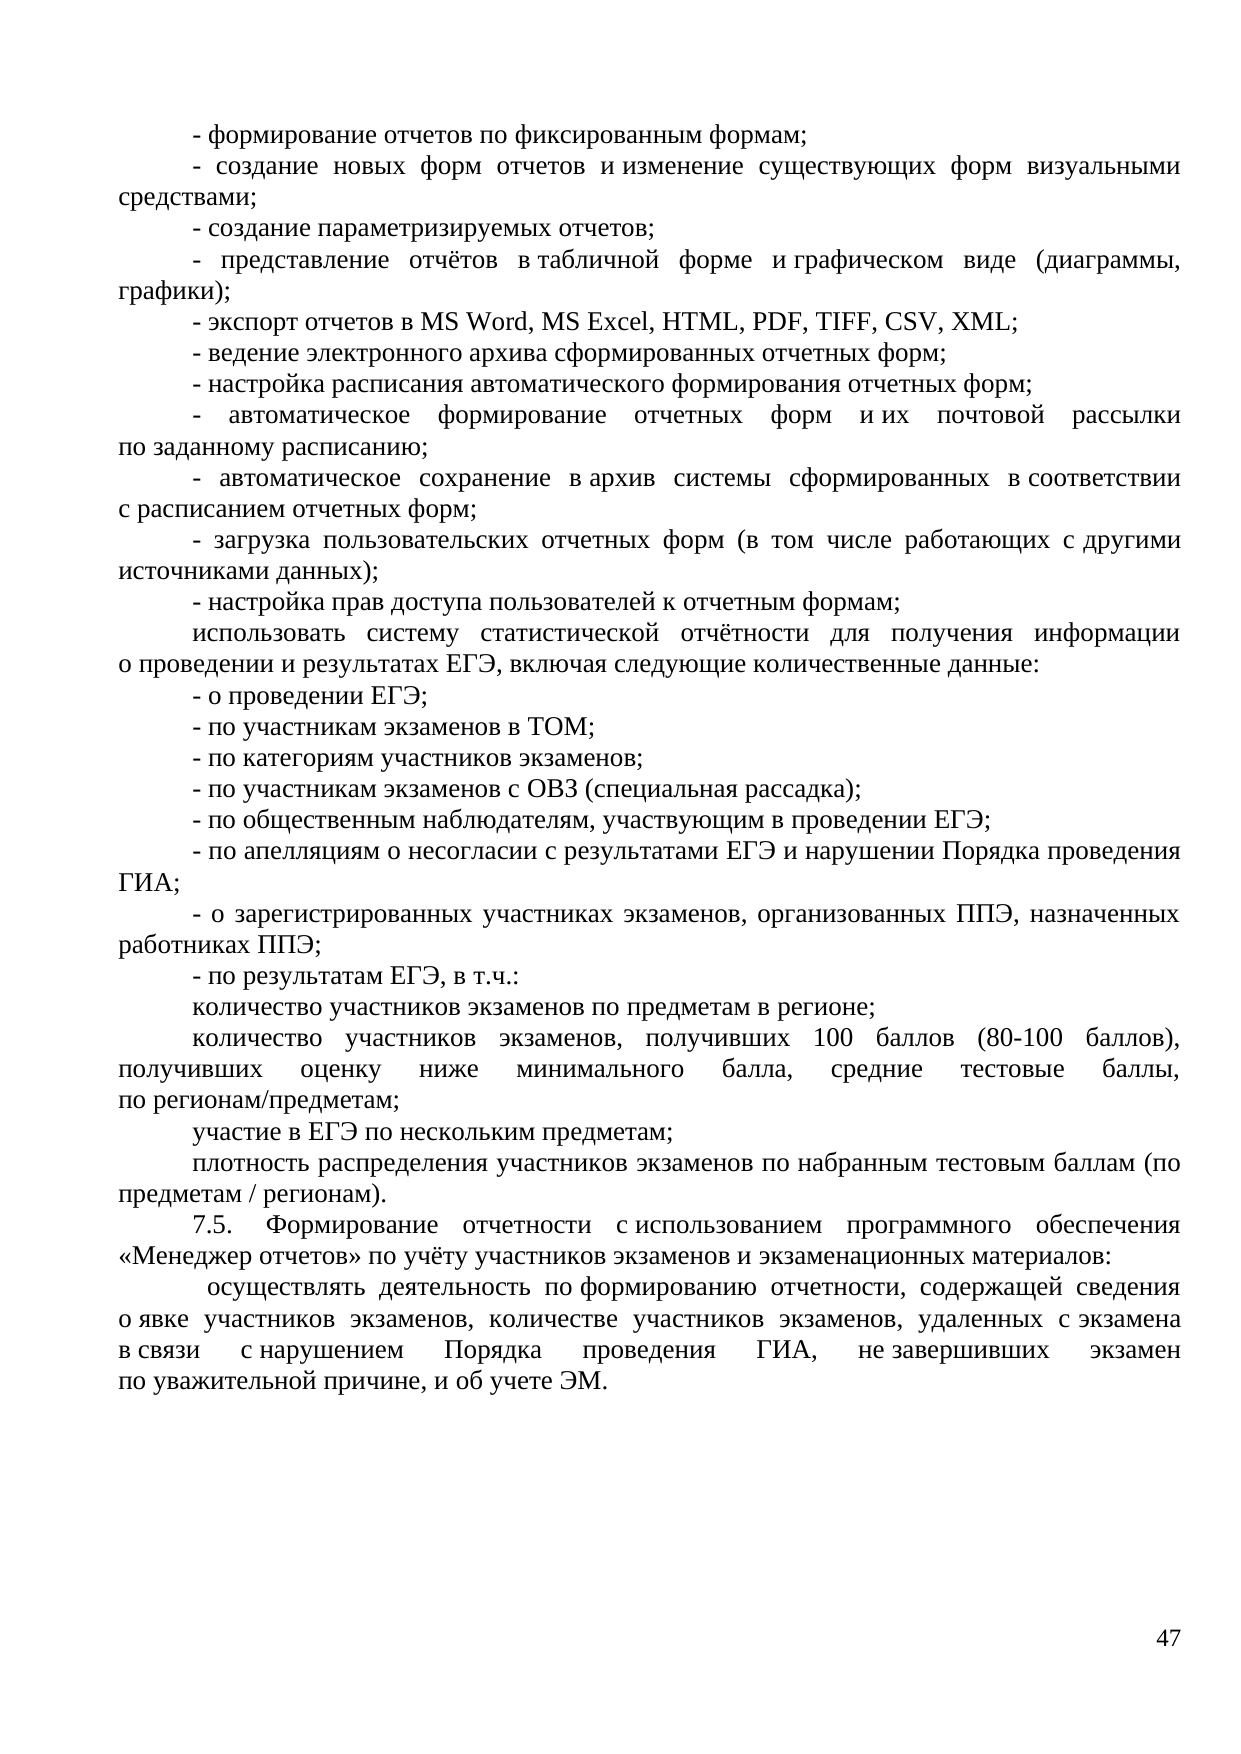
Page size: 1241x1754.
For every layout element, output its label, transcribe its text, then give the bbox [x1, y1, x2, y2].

text использовать систему статистической отчётности для получения информации о проведении и результатах ЕГЭ, включая следующие количественные данные: [118, 616, 1181, 679]
text - представление отчётов в табличной форме и графическом виде (диаграммы, графики); [118, 243, 1181, 305]
list участие в ЕГЭ по нескольким предметам; [118, 1115, 1181, 1146]
text - ведение электронного архива сформированных отчетных форм; [118, 336, 1181, 367]
text - настройка прав доступа пользователей к отчетным формам; [118, 585, 1181, 616]
text - загрузка пользовательских отчетных форм (в том числе работающих с другими источниками данных); [118, 523, 1181, 585]
text - автоматическое сохранение в архив системы сформированных в соответствии с расписанием отчетных форм; [118, 461, 1181, 523]
text - автоматическое формирование отчетных форм и их почтовой рассылки по заданному расписанию; [118, 398, 1181, 461]
list количество участников экзаменов, получивших 100 баллов (80-100 баллов), получивших оценку ниже минимального балла, средние тестовые баллы, по регионам/предметам; [118, 1021, 1181, 1115]
list Формирование отчетности с использованием программного обеспечения «Менеджер отчетов» по учёту участников экзаменов и экзаменационных материалов: [118, 1208, 1181, 1271]
text - по участникам экзаменов с ОВЗ (специальная рассадка); [118, 772, 1181, 803]
text - о проведении ЕГЭ; [118, 679, 1181, 710]
text - настройка расписания автоматического формирования отчетных форм; [118, 367, 1181, 398]
text - о зарегистрированных участниках экзаменов, организованных ППЭ, назначенных работниках ППЭ; [118, 897, 1181, 959]
text - создание параметризируемых отчетов; [118, 212, 1181, 243]
text - по результатам ЕГЭ, в т.ч.: [118, 959, 1181, 990]
text - экспорт отчетов в MS Word, MS Excel, HTML, PDF, TIFF, CSV, XML; [118, 305, 1181, 336]
text - по апелляциям о несогласии с результатами ЕГЭ и нарушении Порядка проведения ГИА; [118, 834, 1181, 897]
list осуществлять деятельность по формированию отчетности, содержащей сведения о явке участников экзаменов, количестве участников экзаменов, удаленных с экзамена в связи с нарушением Порядка проведения ГИА, не завершивших экзамен по уважительной причине, и об учете ЭМ. [118, 1271, 1181, 1395]
text - создание новых форм отчетов и изменение существующих форм визуальными средствами; [118, 149, 1181, 212]
list количество участников экзаменов по предметам в регионе; [118, 990, 1181, 1021]
list плотность распределения участников экзаменов по набранным тестовым баллам (по предметам / регионам). [118, 1146, 1181, 1208]
text - по категориям участников экзаменов; [118, 741, 1181, 772]
text - по общественным наблюдателям, участвующим в проведении ЕГЭ; [118, 803, 1181, 834]
text - по участникам экзаменов в ТОМ; [118, 710, 1181, 741]
text - формирование отчетов по фиксированным формам; [118, 118, 1181, 149]
